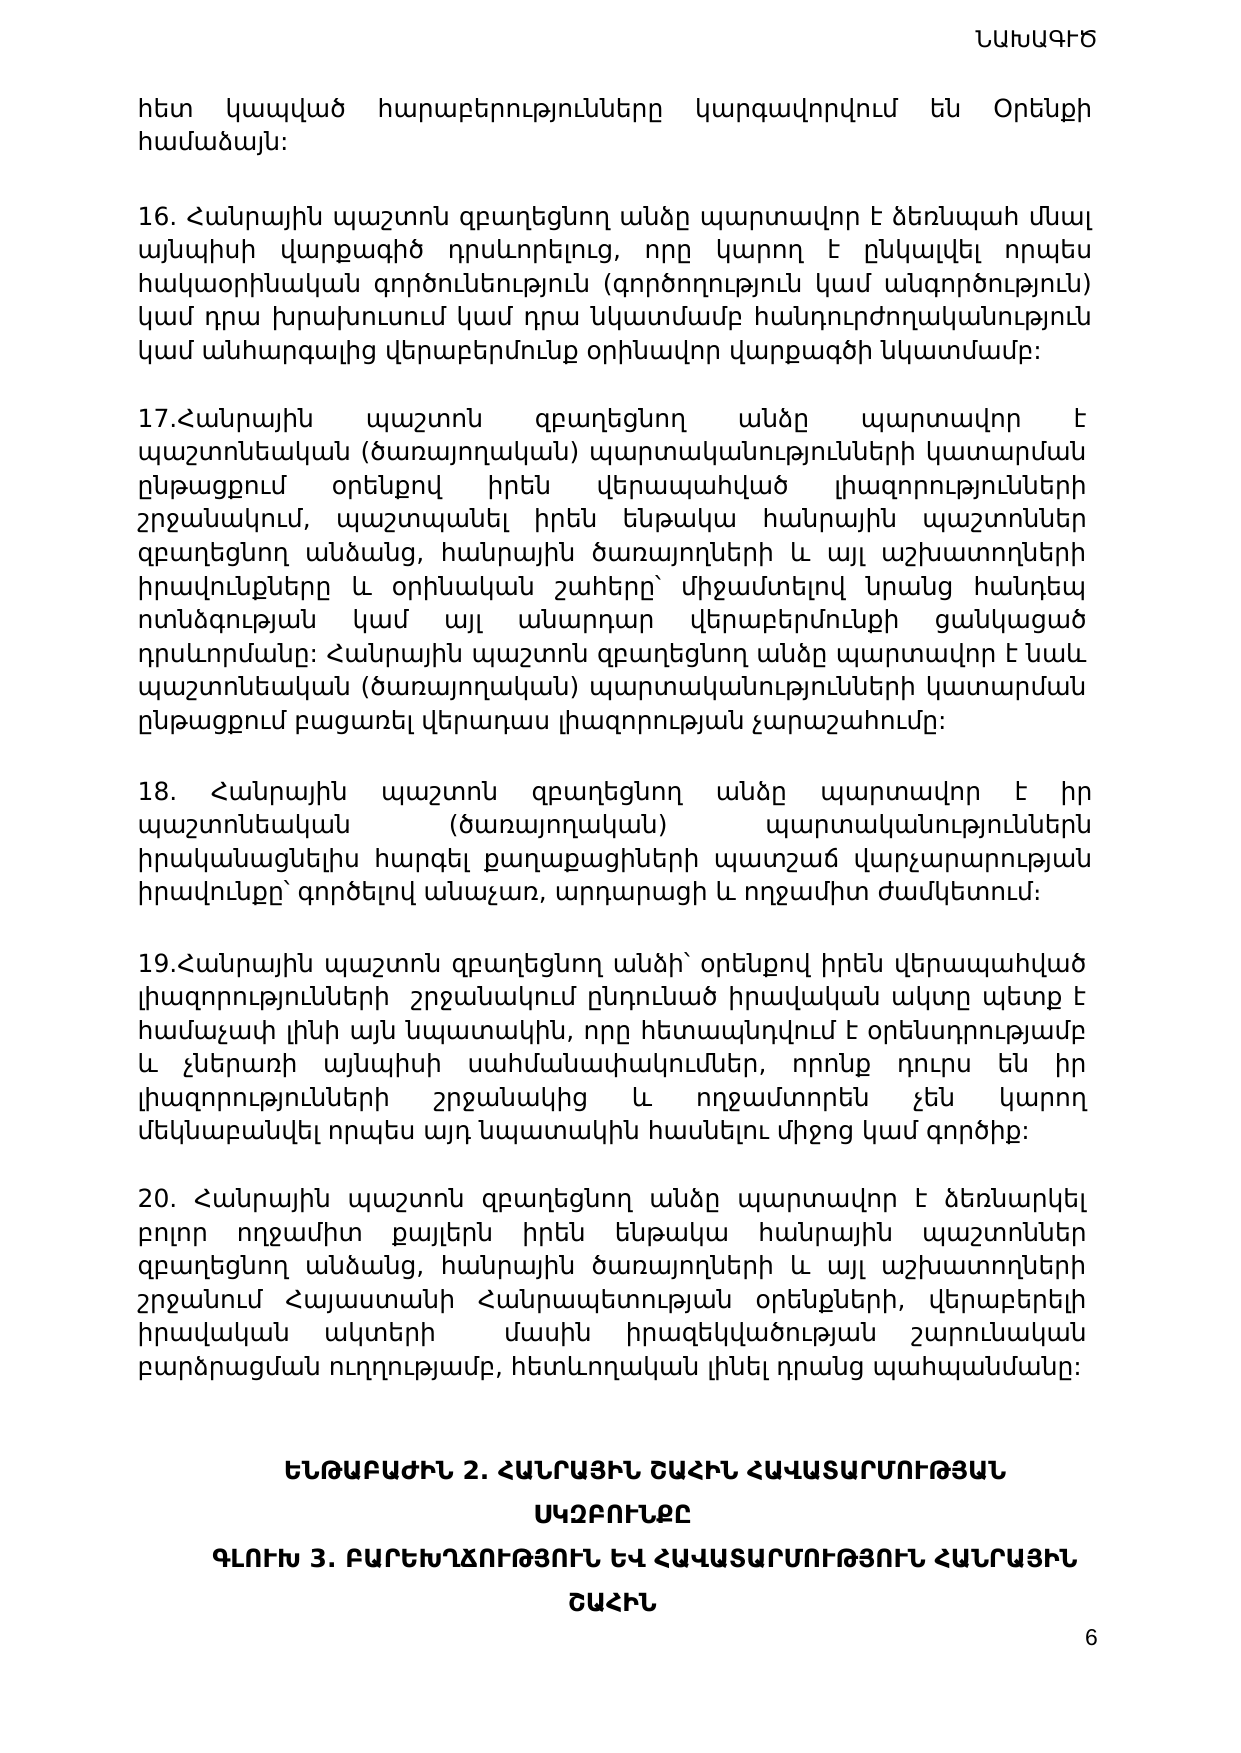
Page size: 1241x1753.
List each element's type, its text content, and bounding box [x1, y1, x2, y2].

text 19.Հանրային պաշտոն զբաղեցնող անձի՝ օրենքով իրեն վերապահված լիազորությունների շրջանակում ընդունած իրավական ակտը պետք է համաչափ լինի այն նպատակին, որը հետապնդվում է օրենսդրությամբ և չներառի այնպիսի սահմանափակումներ, որոնք դուրս են իր լիազորությունների շրջանակից և ողջամտորեն չեն կարող մեկնաբանվել որպես այդ նպատակին հասնելու միջոց կամ գործիք: [137, 949, 1087, 1146]
text ԵՆԹԱԲԱԺԻՆ 2. ՀԱՆՐԱՅԻՆ ՇԱՀԻՆ ՀԱՎԱՏԱՐՄՈՒԹՅԱՆ ՍԿԶԲՈՒՆՔԸ [137, 1456, 1087, 1529]
text 16. Հանրային պաշտոն զբաղեցնող անձը պարտավոր է ձեռնպահ մնալ այնպիսի վարքագիծ դրսևորելուց, որը կարող է ընկալվել որպես հակաօրինական գործունեություն (գործողություն կամ անգործություն) կամ դրա խրախուսում կամ դրա նկատմամբ հանդուրժողականություն կամ անհարգալից վերաբերմունք օրինավոր վարքագծի նկատմամբ: [137, 202, 1093, 365]
text ԳԼՈՒԽ 3. ԲԱՐԵԽՂՃՈՒԹՅՈՒՆ ԵՎ ՀԱՎԱՏԱՐՄՈՒԹՅՈՒՆ ՀԱՆՐԱՅԻՆ ՇԱՀԻՆ [137, 1545, 1087, 1618]
text 18. Հանրային պաշտոն զբաղեցնող անձը պարտավոր է իր պաշտոնեական (ծառայողական) պարտականություններն իրականացնելիս հարգել քաղաքացիների պատշաճ վարչարարության իրավունքը՝ գործելով անաչառ, արդարացի և ողջամիտ ժամկետում։ [137, 777, 1093, 908]
text 20. Հանրային պաշտոն զբաղեցնող անձը պարտավոր է ձեռնարկել բոլոր ողջամիտ քայլերն իրեն ենթակա հանրային պաշտոններ զբաղեցնող անձանց, հանրային ծառայողների և այլ աշխատողների շրջանում Հայաստանի Հանրապետության օրենքների, վերաբերելի իրավական ակտերի մասին իրազեկվածության շարունական բարձրացման ուղղությամբ, հետևողական լինել դրանց պահպանմանը: [137, 1184, 1087, 1381]
text 17.Հանրային պաշտոն զբաղեցնող անձը պարտավոր է պաշտոնեական (ծառայողական) պարտականությունների կատարման ընթացքում օրենքով իրեն վերապահված լիազորությունների շրջանակում, պաշտպանել իրեն ենթակա հանրային պաշտոններ զբաղեցնող անձանց, հանրային ծառայողների և այլ աշխատողների իրավունքները և օրինական շահերը՝ միջամտելով նրանց հանդեպ ոտնձգության կամ այլ անարդար վերաբերմունքի ցանկացած դրսևորմանը: Հանրային պաշտոն զբաղեցնող անձը պարտավոր է նաև պաշտոնեական (ծառայողական) պարտականությունների կատարման ընթացքում բացառել վերադաս լիազորության չարաշահումը: [137, 404, 1087, 735]
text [137, 94, 1093, 158]
